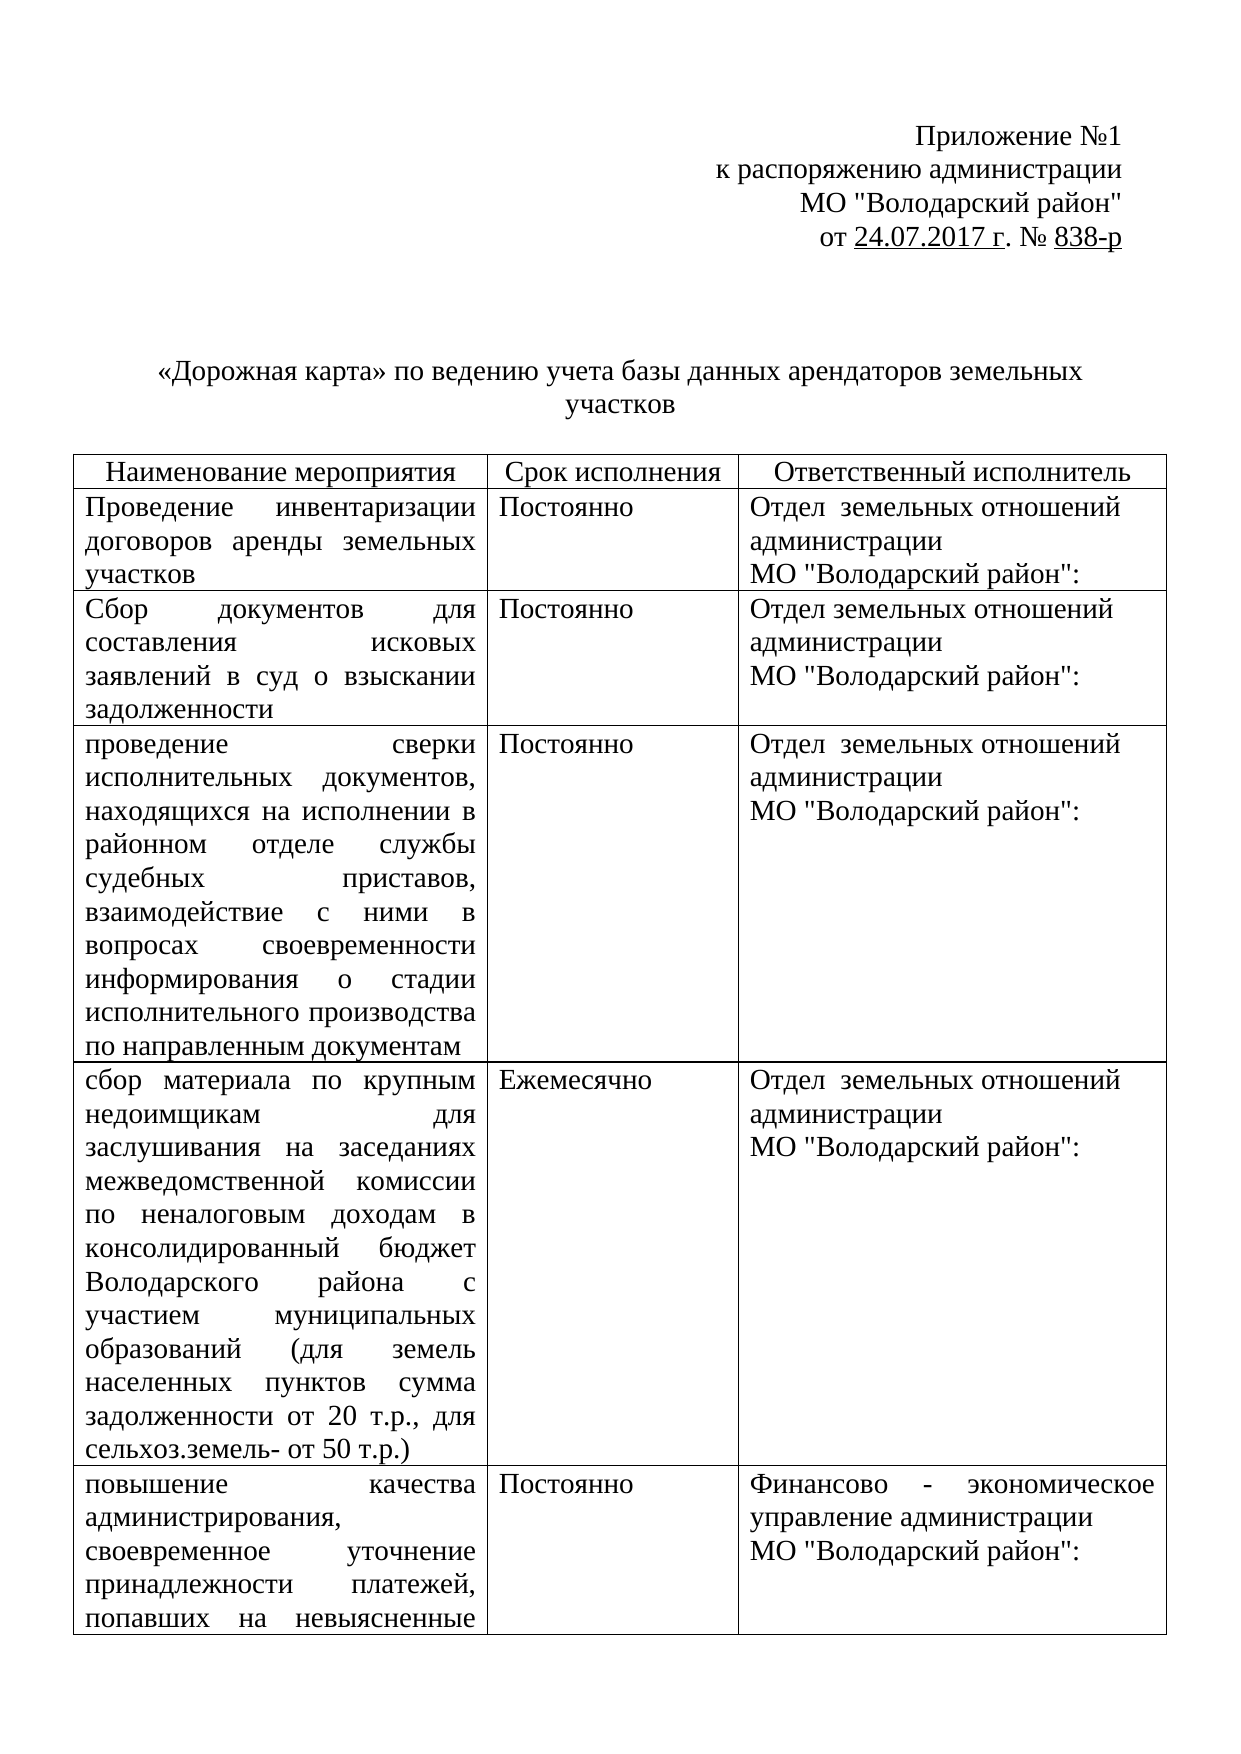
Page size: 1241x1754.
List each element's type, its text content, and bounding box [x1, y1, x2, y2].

table_cell Ежемесячно [488, 1063, 738, 1465]
table_header Срок исполнения [488, 455, 738, 488]
table_cell Проведение инвентаризации договоров аренды земельных участков [74, 489, 487, 590]
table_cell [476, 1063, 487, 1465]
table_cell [739, 1466, 1166, 1634]
text от 24.07.2017 г. № 838-р [118, 219, 1122, 252]
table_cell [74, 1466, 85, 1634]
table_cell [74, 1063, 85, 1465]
text МО "Володарский район" [118, 185, 1122, 219]
table_header Ответственный исполнитель [739, 455, 1166, 488]
table_cell Постоянно [488, 591, 738, 725]
text «Дорожная карта» по ведению учета базы данных арендаторов земельных участков [118, 353, 1122, 420]
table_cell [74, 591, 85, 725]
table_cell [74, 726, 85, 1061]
table_cell Постоянно [488, 726, 738, 1061]
table_cell Отдел земельных отношений администрации МО "Володарский район": [739, 489, 1166, 590]
table_cell Отдел земельных отношений администрации МО "Володарский район": [739, 1063, 1166, 1465]
table_header Наименование мероприятия [74, 455, 487, 488]
text к распоряжению администрации [118, 152, 1122, 185]
text Приложение №1 [118, 118, 1122, 152]
table_cell Отдел земельных отношений администрации МО "Володарский район": [739, 591, 1166, 725]
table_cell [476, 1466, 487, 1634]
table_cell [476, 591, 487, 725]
table_cell Постоянно [488, 489, 738, 590]
table_cell Постоянно [488, 1466, 738, 1634]
table_cell Отдел земельных отношений администрации МО "Володарский район": [739, 726, 1166, 1061]
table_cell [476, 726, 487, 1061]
